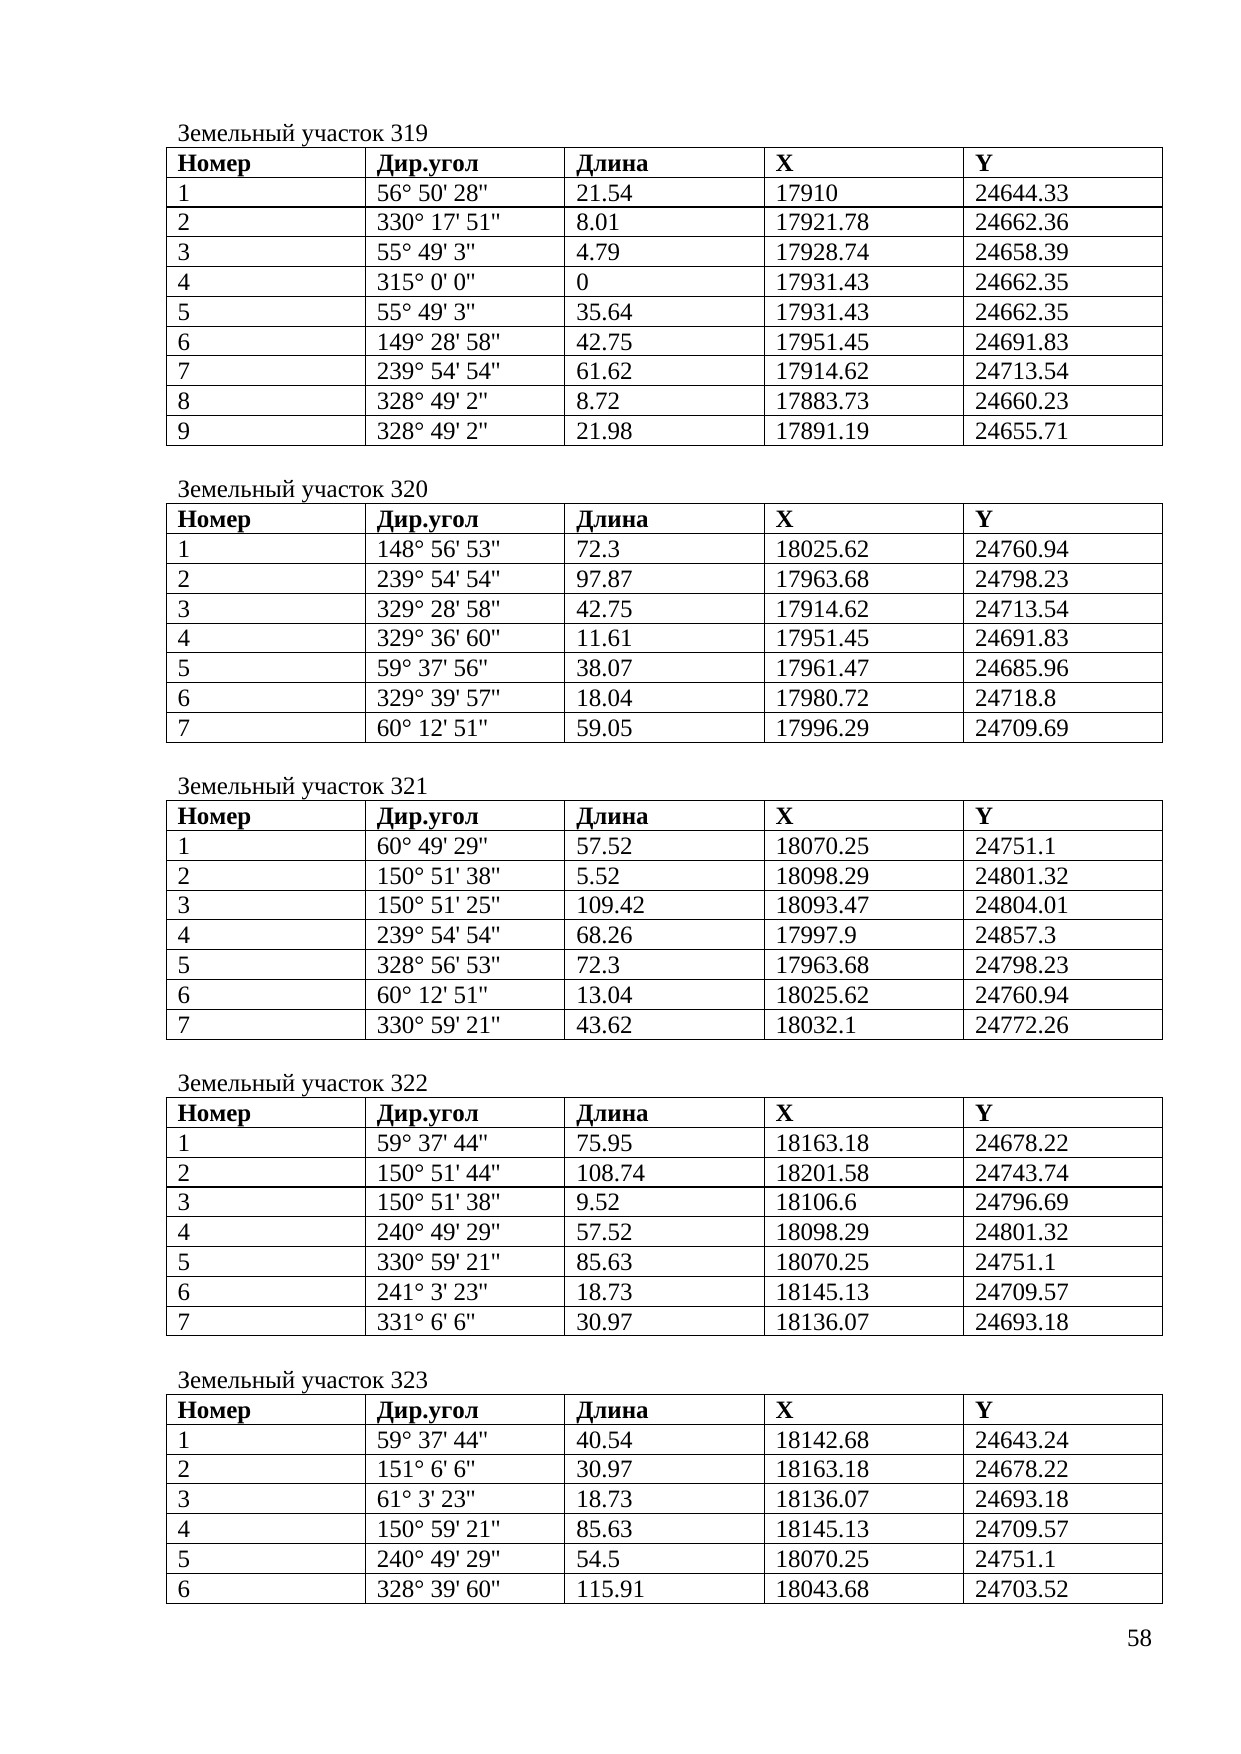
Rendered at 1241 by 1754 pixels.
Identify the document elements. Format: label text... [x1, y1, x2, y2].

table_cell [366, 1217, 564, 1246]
text Земельный участок 322 [177, 1068, 1152, 1097]
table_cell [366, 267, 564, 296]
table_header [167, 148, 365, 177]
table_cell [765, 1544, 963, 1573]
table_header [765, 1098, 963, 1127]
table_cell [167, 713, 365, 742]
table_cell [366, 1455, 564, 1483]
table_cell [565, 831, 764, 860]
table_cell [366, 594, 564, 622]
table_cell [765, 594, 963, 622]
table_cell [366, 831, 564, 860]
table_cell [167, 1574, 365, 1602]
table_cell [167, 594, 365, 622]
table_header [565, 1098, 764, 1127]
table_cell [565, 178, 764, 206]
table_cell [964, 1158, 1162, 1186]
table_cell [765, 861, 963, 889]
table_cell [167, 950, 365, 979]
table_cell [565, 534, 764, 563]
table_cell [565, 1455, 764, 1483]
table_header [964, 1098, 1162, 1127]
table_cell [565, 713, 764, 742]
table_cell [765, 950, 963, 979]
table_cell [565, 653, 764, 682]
text Земельный участок 323 [177, 1365, 1152, 1394]
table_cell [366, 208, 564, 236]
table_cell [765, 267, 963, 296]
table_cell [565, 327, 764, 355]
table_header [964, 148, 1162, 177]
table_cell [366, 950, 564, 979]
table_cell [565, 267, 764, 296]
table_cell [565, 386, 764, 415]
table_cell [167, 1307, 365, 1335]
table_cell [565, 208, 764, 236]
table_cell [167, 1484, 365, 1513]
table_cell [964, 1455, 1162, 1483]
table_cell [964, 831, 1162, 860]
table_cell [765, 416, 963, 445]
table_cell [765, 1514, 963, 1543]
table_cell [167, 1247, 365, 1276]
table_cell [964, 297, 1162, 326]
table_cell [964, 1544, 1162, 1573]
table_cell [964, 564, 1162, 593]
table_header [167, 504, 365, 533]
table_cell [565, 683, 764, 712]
text Земельный участок 321 [177, 771, 1152, 800]
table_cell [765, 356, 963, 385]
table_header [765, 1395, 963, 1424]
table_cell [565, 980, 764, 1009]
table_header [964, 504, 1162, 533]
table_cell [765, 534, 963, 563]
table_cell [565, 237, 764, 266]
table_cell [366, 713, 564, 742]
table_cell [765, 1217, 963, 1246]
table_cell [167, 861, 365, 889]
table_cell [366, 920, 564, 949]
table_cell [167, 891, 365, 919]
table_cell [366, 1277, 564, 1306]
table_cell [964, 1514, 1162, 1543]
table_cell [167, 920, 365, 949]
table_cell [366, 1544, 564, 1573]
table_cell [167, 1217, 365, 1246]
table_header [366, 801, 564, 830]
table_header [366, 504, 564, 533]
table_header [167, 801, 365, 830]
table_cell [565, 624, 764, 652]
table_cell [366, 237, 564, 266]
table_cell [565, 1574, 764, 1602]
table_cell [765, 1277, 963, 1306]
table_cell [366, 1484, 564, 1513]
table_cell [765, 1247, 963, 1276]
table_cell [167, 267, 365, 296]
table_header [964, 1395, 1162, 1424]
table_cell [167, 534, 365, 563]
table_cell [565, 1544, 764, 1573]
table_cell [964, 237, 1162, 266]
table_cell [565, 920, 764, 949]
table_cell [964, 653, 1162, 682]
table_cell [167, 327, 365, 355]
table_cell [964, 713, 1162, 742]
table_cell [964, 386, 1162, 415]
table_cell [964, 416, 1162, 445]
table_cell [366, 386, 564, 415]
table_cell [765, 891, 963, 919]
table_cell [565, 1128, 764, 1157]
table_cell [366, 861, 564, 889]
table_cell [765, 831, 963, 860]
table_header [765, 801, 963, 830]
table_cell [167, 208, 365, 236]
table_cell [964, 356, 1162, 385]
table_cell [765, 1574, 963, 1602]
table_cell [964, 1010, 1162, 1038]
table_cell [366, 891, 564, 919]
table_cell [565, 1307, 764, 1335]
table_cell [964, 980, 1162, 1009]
text Земельный участок 320 [177, 474, 1152, 503]
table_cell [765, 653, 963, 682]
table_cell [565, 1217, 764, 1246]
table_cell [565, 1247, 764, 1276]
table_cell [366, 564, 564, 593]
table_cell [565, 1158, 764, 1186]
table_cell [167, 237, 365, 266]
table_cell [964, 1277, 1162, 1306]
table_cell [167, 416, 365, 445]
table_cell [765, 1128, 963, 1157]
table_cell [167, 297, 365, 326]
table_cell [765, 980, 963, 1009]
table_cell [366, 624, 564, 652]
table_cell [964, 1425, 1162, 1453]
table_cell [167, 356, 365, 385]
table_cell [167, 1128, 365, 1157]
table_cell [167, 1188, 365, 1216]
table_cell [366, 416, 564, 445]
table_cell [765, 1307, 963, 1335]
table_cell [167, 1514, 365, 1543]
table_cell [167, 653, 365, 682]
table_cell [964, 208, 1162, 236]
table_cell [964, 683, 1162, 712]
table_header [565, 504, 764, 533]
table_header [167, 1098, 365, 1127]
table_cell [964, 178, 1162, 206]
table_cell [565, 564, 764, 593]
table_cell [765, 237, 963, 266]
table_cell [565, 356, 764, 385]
text Земельный участок 319 [177, 118, 1152, 147]
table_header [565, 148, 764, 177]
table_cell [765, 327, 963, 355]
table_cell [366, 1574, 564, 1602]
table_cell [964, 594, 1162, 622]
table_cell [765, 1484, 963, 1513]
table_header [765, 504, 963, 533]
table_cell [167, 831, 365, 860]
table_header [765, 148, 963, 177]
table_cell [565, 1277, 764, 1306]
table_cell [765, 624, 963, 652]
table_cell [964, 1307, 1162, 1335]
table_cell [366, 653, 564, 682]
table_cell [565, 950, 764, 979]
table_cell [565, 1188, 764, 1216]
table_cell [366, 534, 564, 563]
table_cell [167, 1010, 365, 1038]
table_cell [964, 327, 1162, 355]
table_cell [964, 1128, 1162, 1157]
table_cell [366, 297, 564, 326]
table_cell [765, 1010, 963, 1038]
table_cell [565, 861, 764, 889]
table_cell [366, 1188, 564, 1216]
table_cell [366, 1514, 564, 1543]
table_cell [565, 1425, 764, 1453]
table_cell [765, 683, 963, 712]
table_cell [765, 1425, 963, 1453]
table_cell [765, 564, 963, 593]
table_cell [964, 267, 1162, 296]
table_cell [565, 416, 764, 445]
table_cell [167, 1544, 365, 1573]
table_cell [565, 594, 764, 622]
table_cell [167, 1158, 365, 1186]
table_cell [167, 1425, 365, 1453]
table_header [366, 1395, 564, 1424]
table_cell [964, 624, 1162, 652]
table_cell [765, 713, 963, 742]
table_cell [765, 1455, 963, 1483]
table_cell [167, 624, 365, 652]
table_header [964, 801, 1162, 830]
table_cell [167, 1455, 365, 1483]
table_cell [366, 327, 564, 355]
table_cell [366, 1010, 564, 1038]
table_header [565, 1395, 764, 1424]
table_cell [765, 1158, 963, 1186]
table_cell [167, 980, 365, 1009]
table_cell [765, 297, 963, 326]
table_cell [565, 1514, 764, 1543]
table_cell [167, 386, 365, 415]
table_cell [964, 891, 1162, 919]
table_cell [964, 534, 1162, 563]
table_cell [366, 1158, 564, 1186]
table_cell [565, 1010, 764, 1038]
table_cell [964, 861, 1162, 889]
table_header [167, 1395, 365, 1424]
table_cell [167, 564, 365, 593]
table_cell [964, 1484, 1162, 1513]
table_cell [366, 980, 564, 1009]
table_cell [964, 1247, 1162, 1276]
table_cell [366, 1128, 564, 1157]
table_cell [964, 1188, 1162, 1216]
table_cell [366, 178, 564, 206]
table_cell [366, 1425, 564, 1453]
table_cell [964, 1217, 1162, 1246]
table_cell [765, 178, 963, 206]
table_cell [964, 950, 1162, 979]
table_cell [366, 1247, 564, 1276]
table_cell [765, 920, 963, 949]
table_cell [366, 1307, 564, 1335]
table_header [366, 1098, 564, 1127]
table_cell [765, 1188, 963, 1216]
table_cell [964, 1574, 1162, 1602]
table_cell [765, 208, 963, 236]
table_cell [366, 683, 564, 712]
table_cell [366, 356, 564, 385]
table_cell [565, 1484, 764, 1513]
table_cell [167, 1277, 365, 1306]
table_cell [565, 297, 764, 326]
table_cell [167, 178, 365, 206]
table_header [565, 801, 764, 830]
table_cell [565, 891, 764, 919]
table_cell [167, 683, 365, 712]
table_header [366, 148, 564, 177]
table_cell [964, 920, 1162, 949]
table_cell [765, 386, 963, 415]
